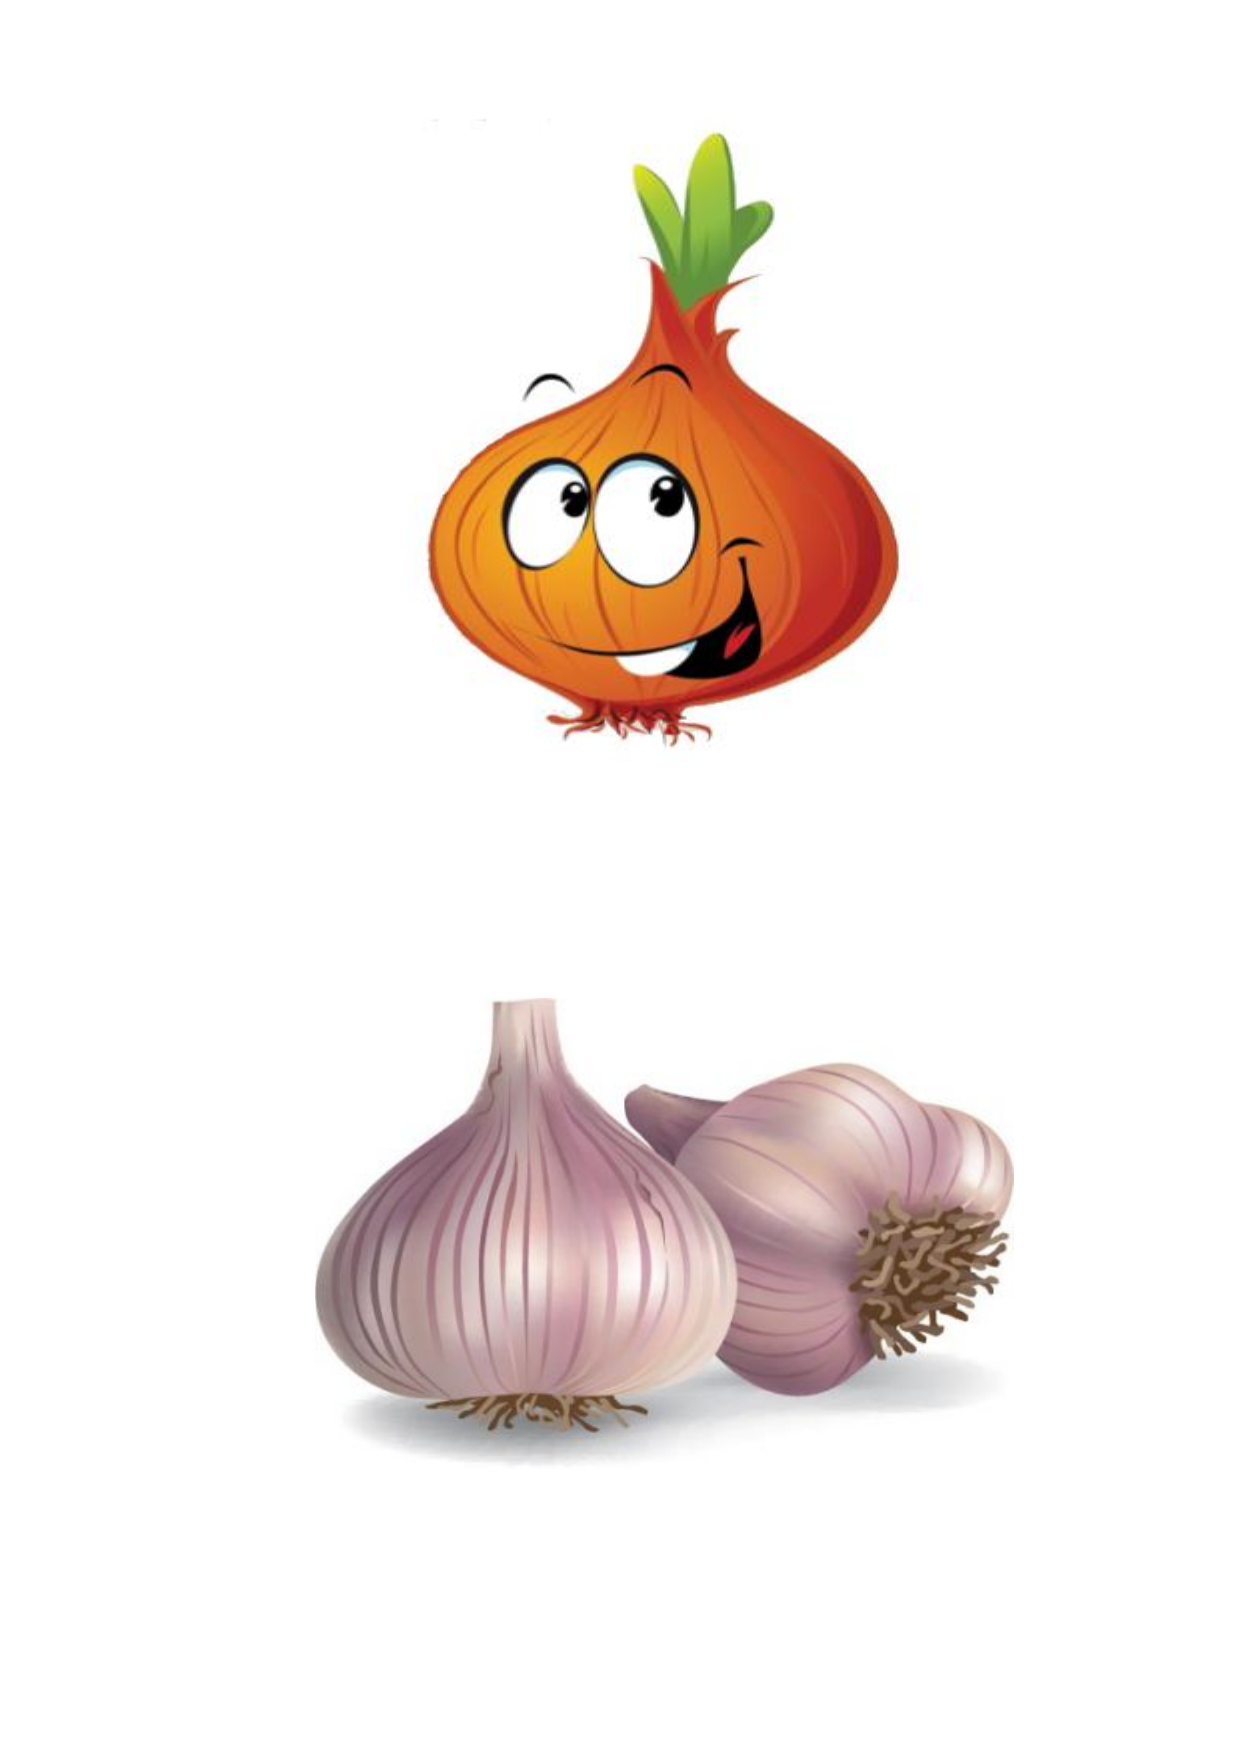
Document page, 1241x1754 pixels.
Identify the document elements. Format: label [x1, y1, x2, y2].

picture [407, 118, 921, 762]
picture [315, 998, 1014, 1469]
